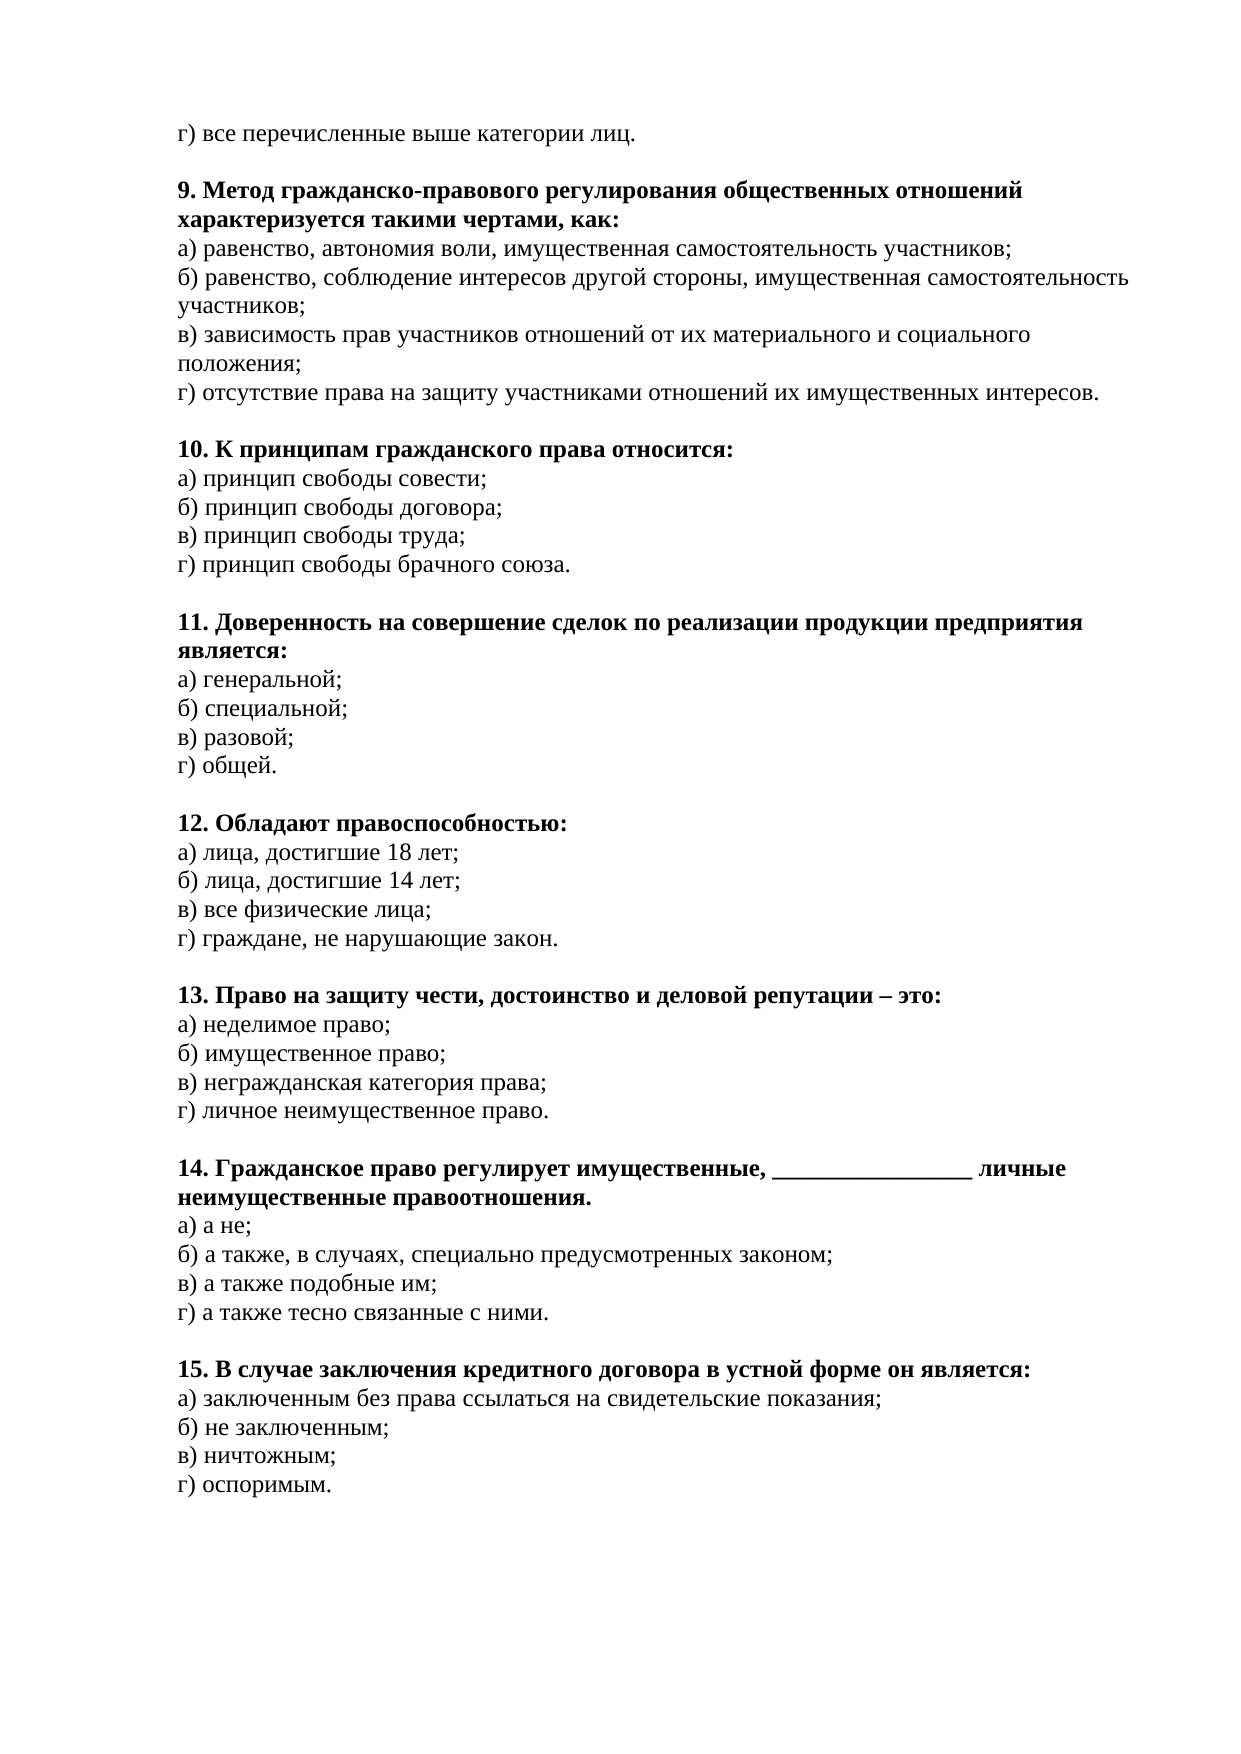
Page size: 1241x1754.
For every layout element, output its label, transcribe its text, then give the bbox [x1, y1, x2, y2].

text б) специальной; [177, 693, 1152, 722]
text б) а также, в случаях, специально предусмотренных законом; [177, 1239, 1152, 1268]
text г) отсутствие права на защиту участниками отношений их имущественных интересов. [177, 377, 1152, 406]
text в) негражданская категория права; [177, 1067, 1152, 1096]
text г) граждане, не нарушающие закон. [177, 923, 1152, 952]
text в) зависимость прав участников отношений от их материального и социального положения; [177, 319, 1152, 377]
text б) лица, достигшие 14 лет; [177, 866, 1152, 894]
text г) а также тесно связанные с ними. [177, 1297, 1152, 1326]
text в) принцип свободы труда; [177, 521, 1152, 549]
text б) имущественное право; [177, 1038, 1152, 1067]
text г) принцип свободы брачного союза. [177, 549, 1152, 578]
text г) общей. [177, 751, 1152, 779]
text а) а не; [177, 1211, 1152, 1239]
text 13. Право на защиту чести, достоинство и деловой репутации – это: [177, 981, 1152, 1009]
text 10. К принципам гражданского права относится: [177, 434, 1152, 463]
text а) неделимое право; [177, 1009, 1152, 1038]
text г) все перечисленные выше категории лиц. [177, 118, 1152, 147]
text 11. Доверенность на совершение сделок по реализации продукции предприятия является: [177, 607, 1152, 664]
text в) все физические лица; [177, 894, 1152, 923]
text 9. Метод гражданско-правового регулирования общественных отношений характеризуется такими чертами, как: [177, 176, 1152, 233]
text 14. Гражданское право регулирует имущественные, ________________ личные неимущественные правоотношения. [177, 1153, 1152, 1211]
text г) личное неимущественное право. [177, 1096, 1152, 1124]
text б) не заключенным; [177, 1412, 1152, 1441]
text а) заключенным без права ссылаться на свидетельские показания; [177, 1383, 1152, 1412]
text 15. В случае заключения кредитного договора в устной форме он является: [177, 1354, 1152, 1383]
text 12. Обладают правоспособностью: [177, 808, 1152, 837]
text а) принцип свободы совести; [177, 463, 1152, 492]
text г) оспоримым. [177, 1469, 1152, 1498]
text б) принцип свободы договора; [177, 492, 1152, 521]
text в) ничтожным; [177, 1441, 1152, 1469]
text в) а также подобные им; [177, 1268, 1152, 1297]
text а) генеральной; [177, 664, 1152, 693]
text в) разовой; [177, 722, 1152, 751]
text а) лица, достигшие 18 лет; [177, 837, 1152, 866]
text б) равенство, соблюдение интересов другой стороны, имущественная самостоятельность участников; [177, 262, 1152, 319]
text a) равенство, автономия воли, имущественная самостоятельность участников; [177, 233, 1152, 262]
